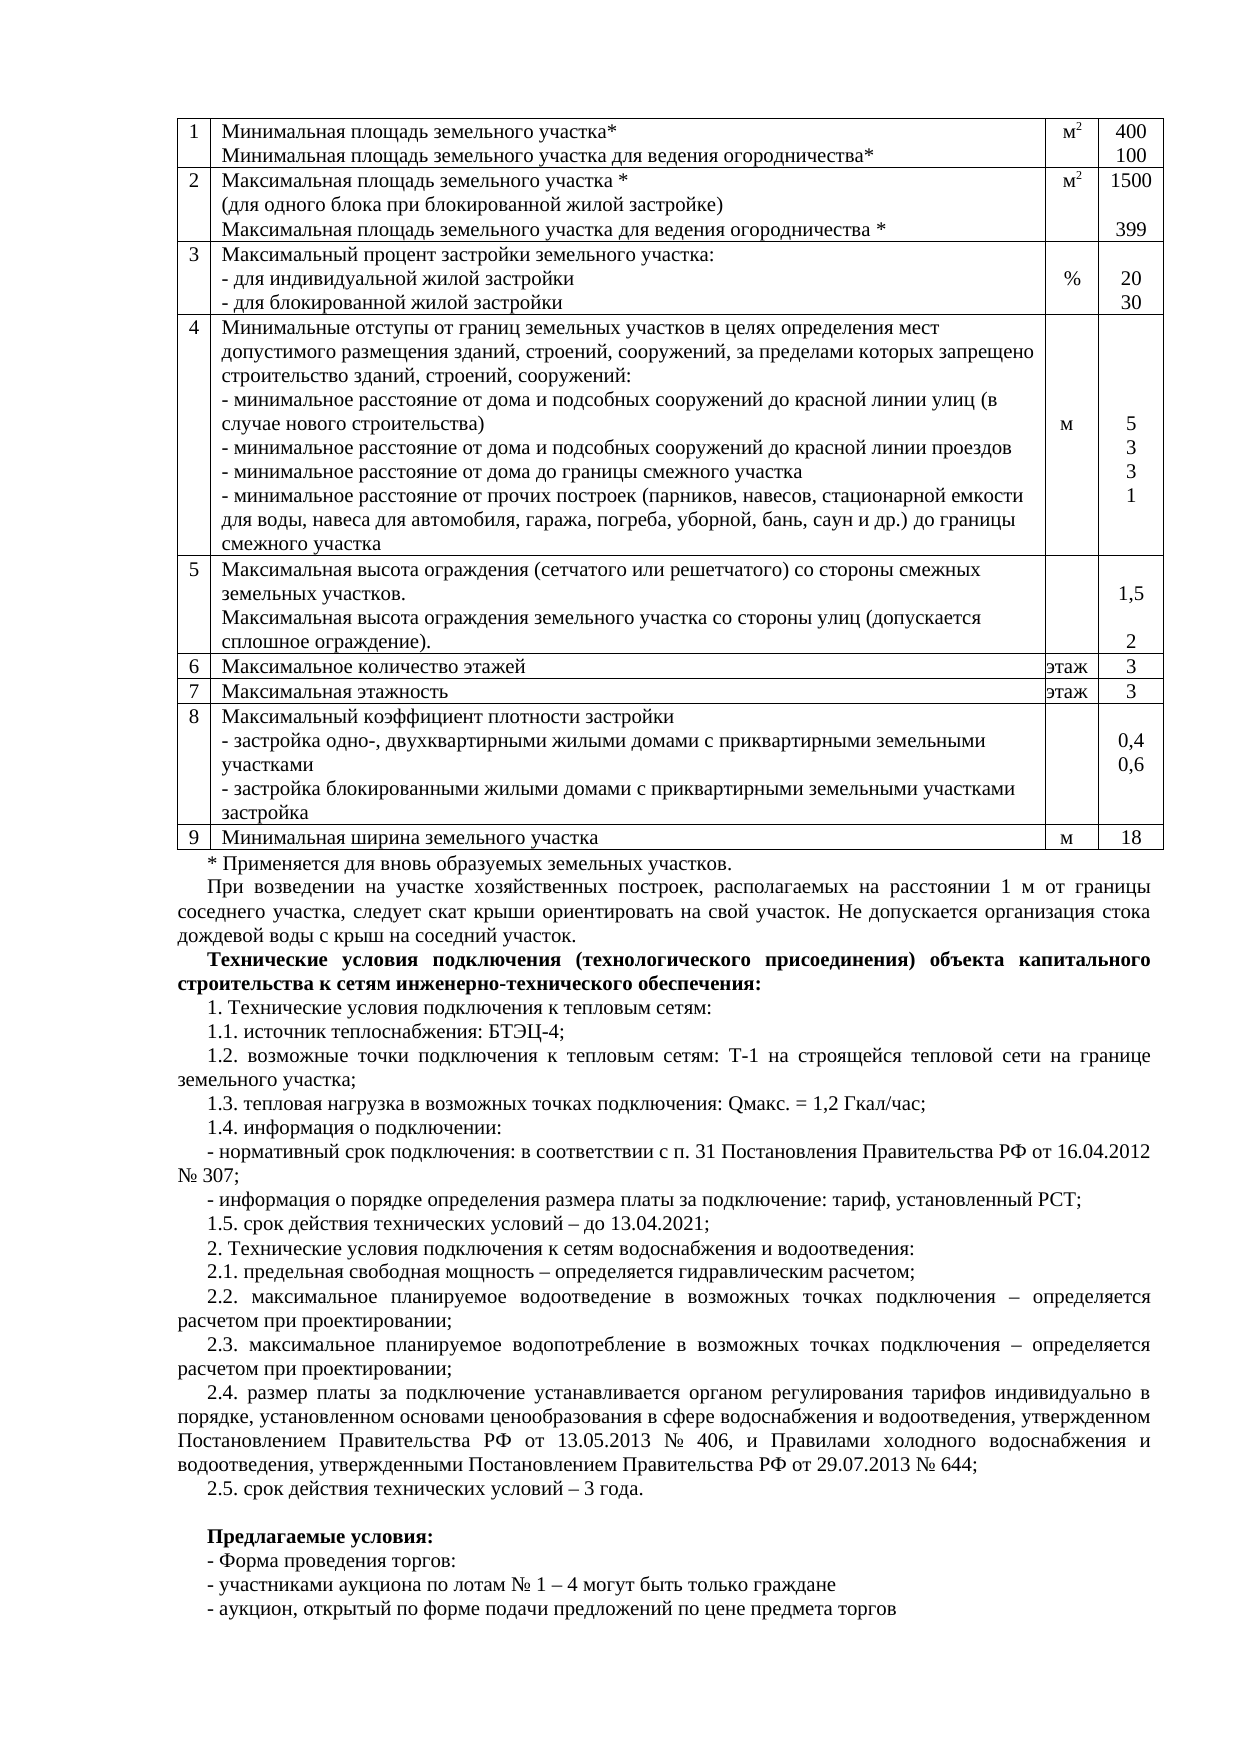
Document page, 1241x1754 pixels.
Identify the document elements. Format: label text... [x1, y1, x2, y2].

text Предлагаемые условия: [177, 1524, 1152, 1548]
text 2.2. максимальное планируемое водоотведение в возможных точках подключения – определяется расчетом при проектировании; [177, 1283, 1152, 1332]
table_cell 1500 399 [1099, 168, 1163, 241]
text 2.5. срок действия технических условий – 3 года. [177, 1476, 1152, 1500]
text 2. Технические условия подключения к сетям водоснабжения и водоотведения: [177, 1235, 1152, 1259]
table_cell 0,4 0,6 [1099, 704, 1163, 824]
text При возведении на участке хозяйственных построек, располагаемых на расстоянии от границы соседнего участка, следует скат крыши ориентировать на свой участок. Не допускается организация стока дождевой воды с крыш на соседний участок. [177, 874, 1152, 947]
text 2.3. максимальное планируемое водопотребление в возможных точках подключения – определяется расчетом при проектировании; [177, 1332, 1152, 1380]
table_cell 1,5 2 [1099, 556, 1163, 653]
text * Применяется для вновь образуемых земельных участков. [177, 850, 1152, 874]
table_cell 20 30 [1099, 242, 1163, 314]
table_cell 9 [178, 825, 210, 849]
table_header Минимальная площадь земельного участка* Минимальная площадь земельного участка для ведения огородничества* [211, 119, 1045, 167]
table_cell Максимальная высота ограждения (сетчатого или решетчатого) со стороны смежных земельных участков. Максимальная высота ограждения земельного участка со стороны улиц (допускается сплошное ограждение). [211, 556, 1045, 653]
text 2.1. предельная свободная мощность – определяется гидравлическим расчетом; [177, 1259, 1152, 1283]
table_cell м2 [1046, 168, 1098, 241]
table_cell [1046, 704, 1098, 824]
text Технические условия подключения (технологического присоединения) объекта капитального строительства к сетям инженерно-технического обеспечения: [177, 947, 1152, 995]
table_cell 18 [1099, 825, 1163, 849]
table_cell Максимальное количество этажей [211, 654, 1045, 678]
table_header 400 100 [1099, 119, 1163, 167]
table_cell 3 [178, 242, 210, 314]
table_cell этаж [1046, 679, 1098, 703]
table_cell 5 [178, 556, 210, 653]
table_cell [1046, 556, 1098, 653]
text - информация о порядке определения размера платы за подключение: тариф, установленный РСТ; [177, 1187, 1152, 1211]
table_cell Максимальная площадь земельного участка * (для одного блока при блокированной жилой застройке) Максимальная площадь земельного участка для ведения огородничества * [211, 168, 1045, 241]
table_header 1 [178, 119, 210, 167]
text - аукцион, открытый по форме подачи предложений по цене предмета торгов [177, 1596, 1152, 1620]
table_header м2 [1046, 119, 1098, 167]
text - Форма проведения торгов: [177, 1548, 1152, 1572]
table_cell этаж [1046, 654, 1098, 678]
table_cell 4 [178, 315, 210, 555]
table_cell 5 3 3 1 [1099, 315, 1163, 555]
table_cell Минимальные отступы от границ земельных участков в целях определения мест допустимого размещения зданий, строений, сооружений, за пределами которых запрещено строительство зданий, строений, сооружений: - минимальное расстояние от дома и подсобных сооружений до красной линии улиц (в случае нового строительства) - минимальное расстояние от дома и подсобных сооружений до красной линии проездов - минимальное расстояние от дома до границы смежного участка - минимальное расстояние от прочих построек (парников, навесов, стационарной емкости для воды, навеса для автомобиля, гаража, погреба, уборной, бань, саун и др.) до границы смежного участка [211, 315, 1045, 555]
text 2.4. размер платы за подключение устанавливается органом регулирования тарифов индивидуально в порядке, установленном основами ценообразования в сфере водоснабжения и водоотведения, утвержденном Постановлением Правительства РФ от 13.05.2013 № 406, и Правилами холодного водоснабжения и водоотведения, утвержденными Постановлением Правительства РФ от 29.07.2013 № 644; [177, 1380, 1152, 1476]
text - участниками аукциона по лотам № 1 – 4 могут быть только граждане [177, 1572, 1152, 1596]
table_cell м [1046, 825, 1098, 849]
table_cell Максимальный процент застройки земельного участка: - для индивидуальной жилой застройки - для блокированной жилой застройки [211, 242, 1045, 314]
text 1.3. тепловая нагрузка в возможных точках подключения: Qмакс. = 1,2 Гкал/час; [177, 1091, 1152, 1115]
table_cell Максимальный коэффициент плотности застройки - застройка одно-, двухквартирными жилыми домами с приквартирными земельными участками - застройка блокированными жилыми домами с приквартирными земельными участками застройка [211, 704, 1045, 824]
text 1.4. информация о подключении: [177, 1115, 1152, 1139]
text 1.1. источник теплоснабжения: БТЭЦ-4; [177, 1019, 1152, 1043]
table_cell % [1046, 242, 1098, 314]
table_cell 3 [1099, 679, 1163, 703]
text 1. Технические условия подключения к тепловым сетям: [177, 995, 1152, 1019]
table_cell 3 [1099, 654, 1163, 678]
table_cell м [1046, 315, 1098, 555]
text 1.2. возможные точки подключения к тепловым сетям: Т-1 на строящейся тепловой сети на границе земельного участка; [177, 1043, 1152, 1091]
table_cell 7 [178, 679, 210, 703]
table_cell Максимальная этажность [211, 679, 1045, 703]
table_cell 6 [178, 654, 210, 678]
text - нормативный срок подключения: в соответствии с п. 31 Постановления Правительства РФ от 16.04.2012 № 307; [177, 1139, 1152, 1187]
table_cell 2 [178, 168, 210, 241]
text 1.5. срок действия технических условий – до 13.04.2021; [177, 1211, 1152, 1235]
table_cell 8 [178, 704, 210, 824]
table_cell Минимальная ширина земельного участка [211, 825, 1045, 849]
